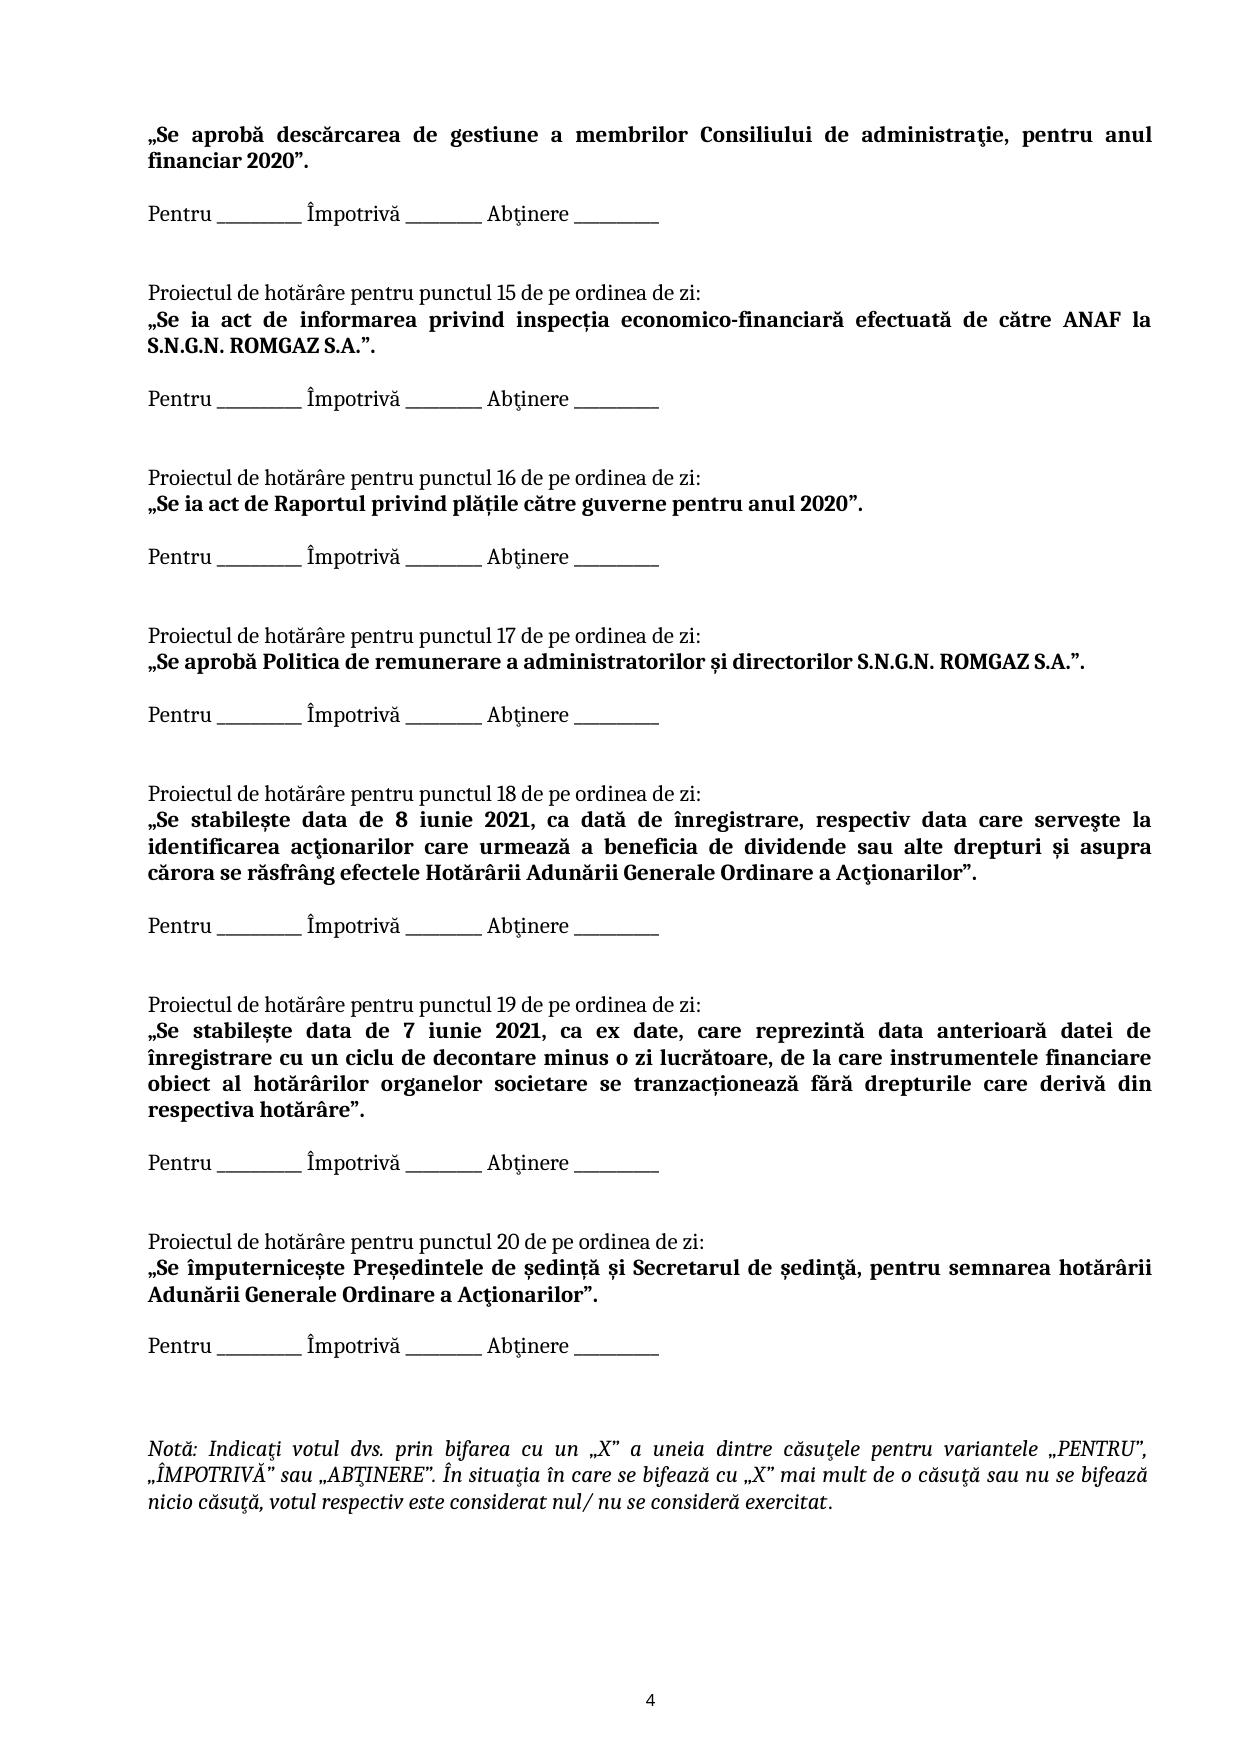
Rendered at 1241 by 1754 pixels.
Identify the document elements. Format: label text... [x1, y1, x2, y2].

text Pentru __________ Împotrivă _________ Abţinere __________ [148, 1150, 1151, 1176]
text Pentru __________ Împotrivă _________ Abţinere __________ [148, 702, 1151, 728]
text „Se ia act de Raportul privind plățile către guverne pentru anul 2020”. [148, 491, 1153, 517]
text Pentru __________ Împotrivă _________ Abţinere __________ [148, 385, 1151, 412]
text Pentru __________ Împotrivă _________ Abţinere __________ [148, 1333, 1151, 1359]
text Proiectul de hotărâre pentru punctul 17 de pe ordinea de zi: [148, 623, 1151, 649]
text Pentru __________ Împotrivă _________ Abţinere __________ [148, 543, 1151, 570]
text Proiectul de hotărâre pentru punctul 20 de pe ordinea de zi: [148, 1229, 1151, 1255]
text „Se împuternicește Preşedintele de ședință şi Secretarul de şedinţă, pentru semnarea hotărârii Adunării Generale Ordinare a Acţionarilor”. [148, 1255, 1153, 1308]
text „Se ia act de informarea privind inspecția economico-financiară efectuată de către ANAF la S.N.G.N. ROMGAZ S.A.”. [148, 306, 1153, 359]
text „Se stabilește data de 7 iunie 2021, ca ex date, care reprezintă data anterioară datei de înregistrare cu un ciclu de decontare minus o zi lucrătoare, de la care instrumentele financiare obiect al hotărârilor organelor societare se tranzacționează fără drepturile care derivă din respectiva hotărâre”. [148, 1018, 1153, 1123]
text Proiectul de hotărâre pentru punctul 18 de pe ordinea de zi: [148, 781, 1151, 807]
text „Se aprobă descărcarea de gestiune a membrilor Consiliului de administraţie, pentru anul financiar 2020”. [148, 122, 1153, 174]
text Proiectul de hotărâre pentru punctul 16 de pe ordinea de zi: [148, 464, 1151, 491]
text Pentru __________ Împotrivă _________ Abţinere __________ [148, 912, 1151, 939]
text Proiectul de hotărâre pentru punctul 19 de pe ordinea de zi: [148, 992, 1151, 1018]
text „Se stabilește data de 8 iunie 2021, ca dată de înregistrare, respectiv data care serveşte la identificarea acţionarilor care urmează a beneficia de dividende sau alte drepturi și asupra cărora se răsfrâng efectele Hotărârii Adunării Generale Ordinare a Acţionarilor”. [148, 807, 1153, 886]
text „Se aprobă Politica de remunerare a administratorilor și directorilor S.N.G.N. ROMGAZ S.A.”. [148, 649, 1153, 675]
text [148, 201, 1151, 227]
text Proiectul de hotărâre pentru punctul 15 de pe ordinea de zi: [148, 280, 1151, 306]
text Notă: Indicaţi votul dvs. prin bifarea cu un „X” a uneia dintre căsuţele pentru variantele „PENTRU”, „ÎMPOTRIVĂ” sau „ABŢINERE”. În situaţia în care se bifează cu „X” mai mult de o căsuţă sau nu se bifează nicio căsuţă, votul respectiv este considerat nul/ nu se consideră exercitat. [148, 1436, 1151, 1515]
